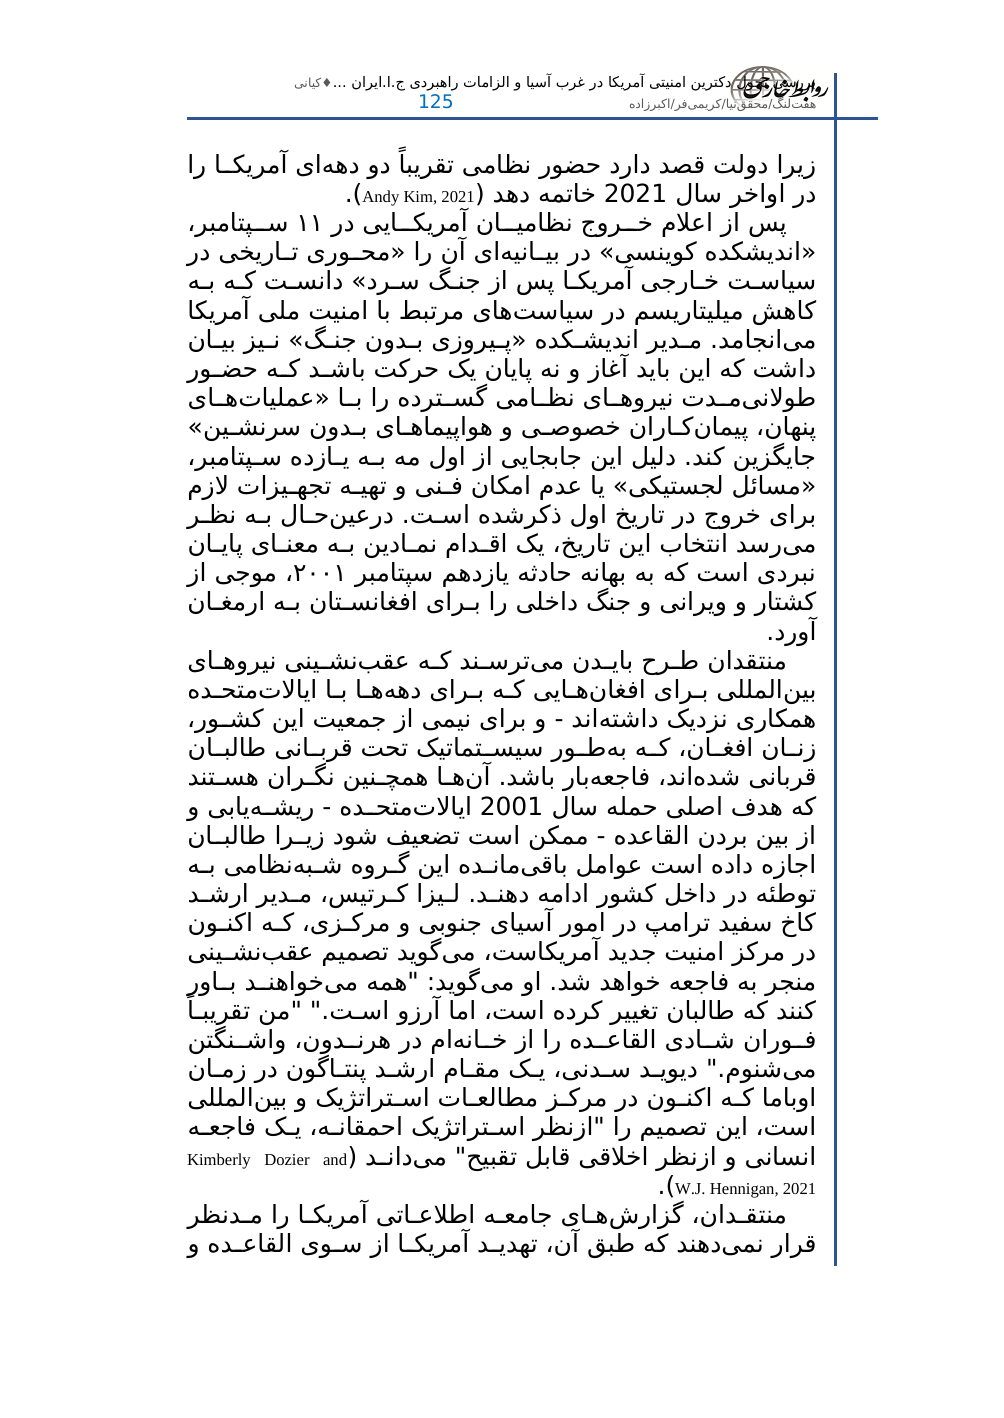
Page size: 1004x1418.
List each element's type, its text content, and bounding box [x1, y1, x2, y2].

picture [725, 62, 832, 116]
text پس از اعلام خروج نظامیان آمریکایی در ۱۱ سپتامبر، «اندیشکده کوینسی» در بیانیه‌ای آن را «محوری تاریخی در سیاست خارجی آمریکا پس از جنگ سرد» دانست که به کاهش میلیتاریسم در سیاست‌های مرتبط با امنیت ملی آمریکا می‌انجامد. مدیر اندیشکده «پیروزی بدون جنگ» نیز بیان داشت که این باید آغاز و نه پایان یک حرکت باشد که حضور طولانی‌مدت نیروهای نظامی گسترده را با «عملیات‌های پنهان، پیمان‌کاران خصوصی و هواپیماهای بدون سرنشین» جایگزین کند. دلیل این جابجایی از اول مه به یازده سپتامبر، «مسائل لجستیکی» یا عدم امکان فنی و تهیه تجهیزات لازم برای خروج در تاریخ اول ذکرشده است. درعین‌حال به نظر می‌رسد انتخاب این تاریخ، یک اقدام نمادین به معنای پایان نبردی است که به بهانه حادثه یازدهم سپتامبر ۲۰۰۱، موجی از کشتار و ویرانی و جنگ داخلی را برای افغانستان به ارمغان آورد. [187, 208, 816, 646]
text منتقدان طرح بایدن می‌ترسند که عقب‌نشینی نیروهای بین‌المللی برای افغان‌هایی که برای دهه‌ها با ایالات‌متحده همکاری نزدیک داشته‌اند - و برای نیمی از جمعیت این کشور، زنان افغان، که به‌طور سیستماتیک تحت قربانی طالبان قربانی شده‌اند، فاجعه‌بار باشد. آن‌ها همچنین نگران هستند که هدف اصلی حمله سال 2001 ایالات‌متحده - ریشه‌یابی و از بین بردن القاعده - ممکن است تضعیف شود زیرا طالبان اجازه داده است عوامل باقی‌مانده این گروه شبه‌نظامی به توطئه در داخل کشور ادامه دهند. لیزا کرتیس، مدیر ارشد کاخ سفید ترامپ در امور آسیای جنوبی و مرکزی، که اکنون در مرکز امنیت جدید آمریکاست، می‌گوید تصمیم عقب‌نشینی منجر به فاجعه خواهد شد. او می‌گوید: "همه می‌خواهند باور کنند که طالبان تغییر کرده است، اما آرزو است." "من تقریباً فوران شادی القاعده را از خانه‌ام در هرندون، واشنگتن می‌شنوم." دیوید سدنی، یک مقام ارشد پنتاگون در زمان اوباما که اکنون در مرکز مطالعات استراتژیک و بین‌المللی است، این تصمیم را "ازنظر استراتژیک احمقانه، یک فاجعه انسانی و ازنظر اخلاقی قابل تقبیح" می‌داند (Kimberly Dozier and W.J. Hennigan, 2021). [187, 646, 816, 1200]
